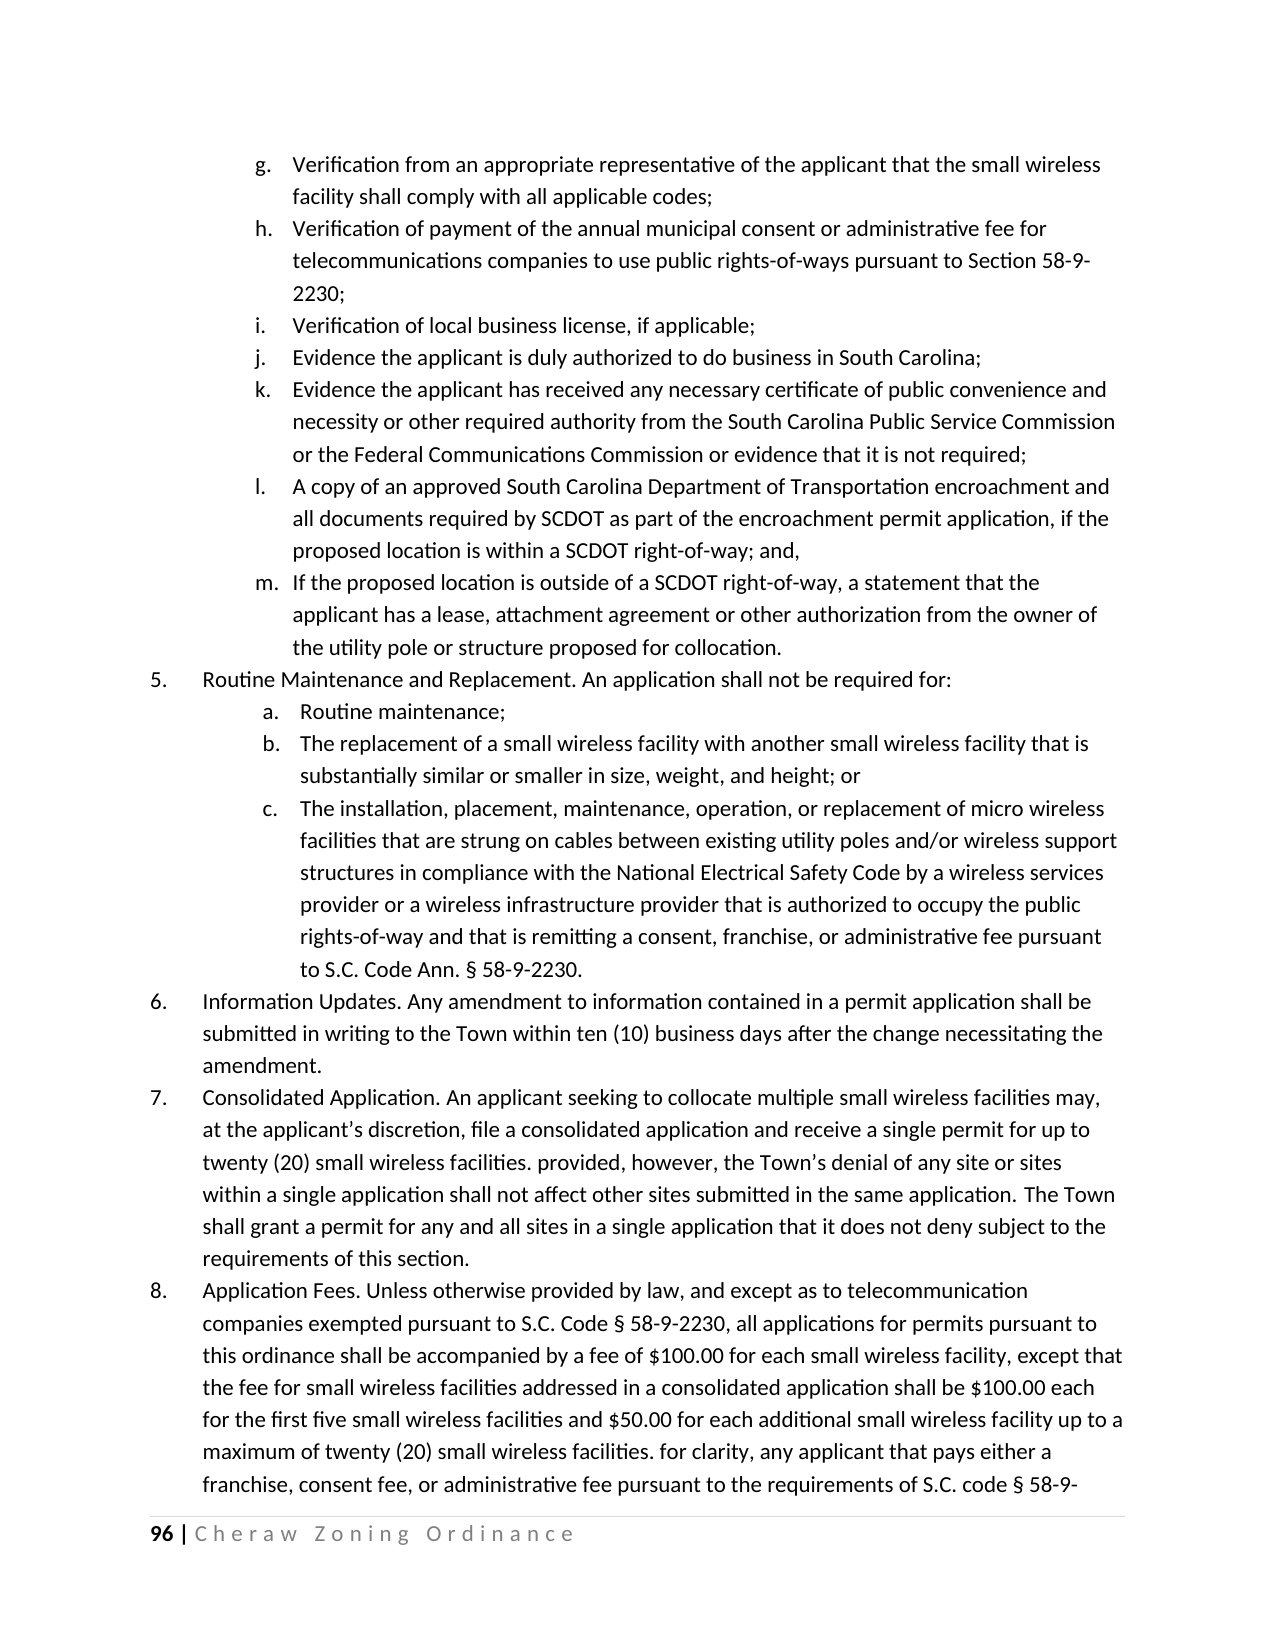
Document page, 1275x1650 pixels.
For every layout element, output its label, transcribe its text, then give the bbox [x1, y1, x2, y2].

list If the proposed location is outside of a SCDOT right-of-way, a statement that the applicant has a lease, attachment agreement or other authorization from the owner of the utility pole or structure proposed for collocation. [255, 568, 1125, 661]
list Consolidated Application. An applicant seeking to collocate multiple small wireless facilities may, at the applicant’s discretion, file a consolidated application and receive a single permit for up to twenty (20) small wireless facilities. provided, however, the Town’s denial of any site or sites within a single application shall not affect other sites submitted in the same application. The Town shall grant a permit for any and all sites in a single application that it does not deny subject to the requirements of this section. [150, 1083, 1125, 1272]
list The installation, placement, maintenance, operation, or replacement of micro wireless facilities that are strung on cables between existing utility poles and/or wireless support structures in compliance with the National Electrical Safety Code by a wireless services provider or a wireless infrastructure provider that is authorized to occupy the public rights-of-way and that is remitting a consent, franchise, or administrative fee pursuant to S.C. Code Ann. § 58-9-2230. [262, 794, 1125, 983]
list Routine maintenance; [262, 697, 1125, 725]
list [150, 1277, 1125, 1498]
list Verification from an appropriate representative of the applicant that the small wireless facility shall comply with all applicable codes; [255, 150, 1125, 210]
list Evidence the applicant is duly authorized to do business in South Carolina; [255, 343, 1125, 371]
list The replacement of a small wireless facility with another small wireless facility that is substantially similar or smaller in size, weight, and height; or [262, 729, 1125, 789]
list Verification of local business license, if applicable; [255, 311, 1125, 339]
list A copy of an approved South Carolina Department of Transportation encroachment and all documents required by SCDOT as part of the encroachment permit application, if the proposed location is within a SCDOT right-of-way; and, [255, 472, 1125, 564]
list Information Updates. Any amendment to information contained in a permit application shall be submitted in writing to the Town within ten (10) business days after the change necessitating the amendment. [150, 987, 1125, 1079]
list Evidence the applicant has received any necessary certificate of public convenience and necessity or other required authority from the South Carolina Public Service Commission or the Federal Communications Commission or evidence that it is not required; [255, 375, 1125, 468]
list Routine Maintenance and Replacement. An application shall not be required for: [150, 665, 1125, 693]
list Verification of payment of the annual municipal consent or administrative fee for telecommunications companies to use public rights-of-ways pursuant to Section 58-9-2230; [255, 214, 1125, 307]
